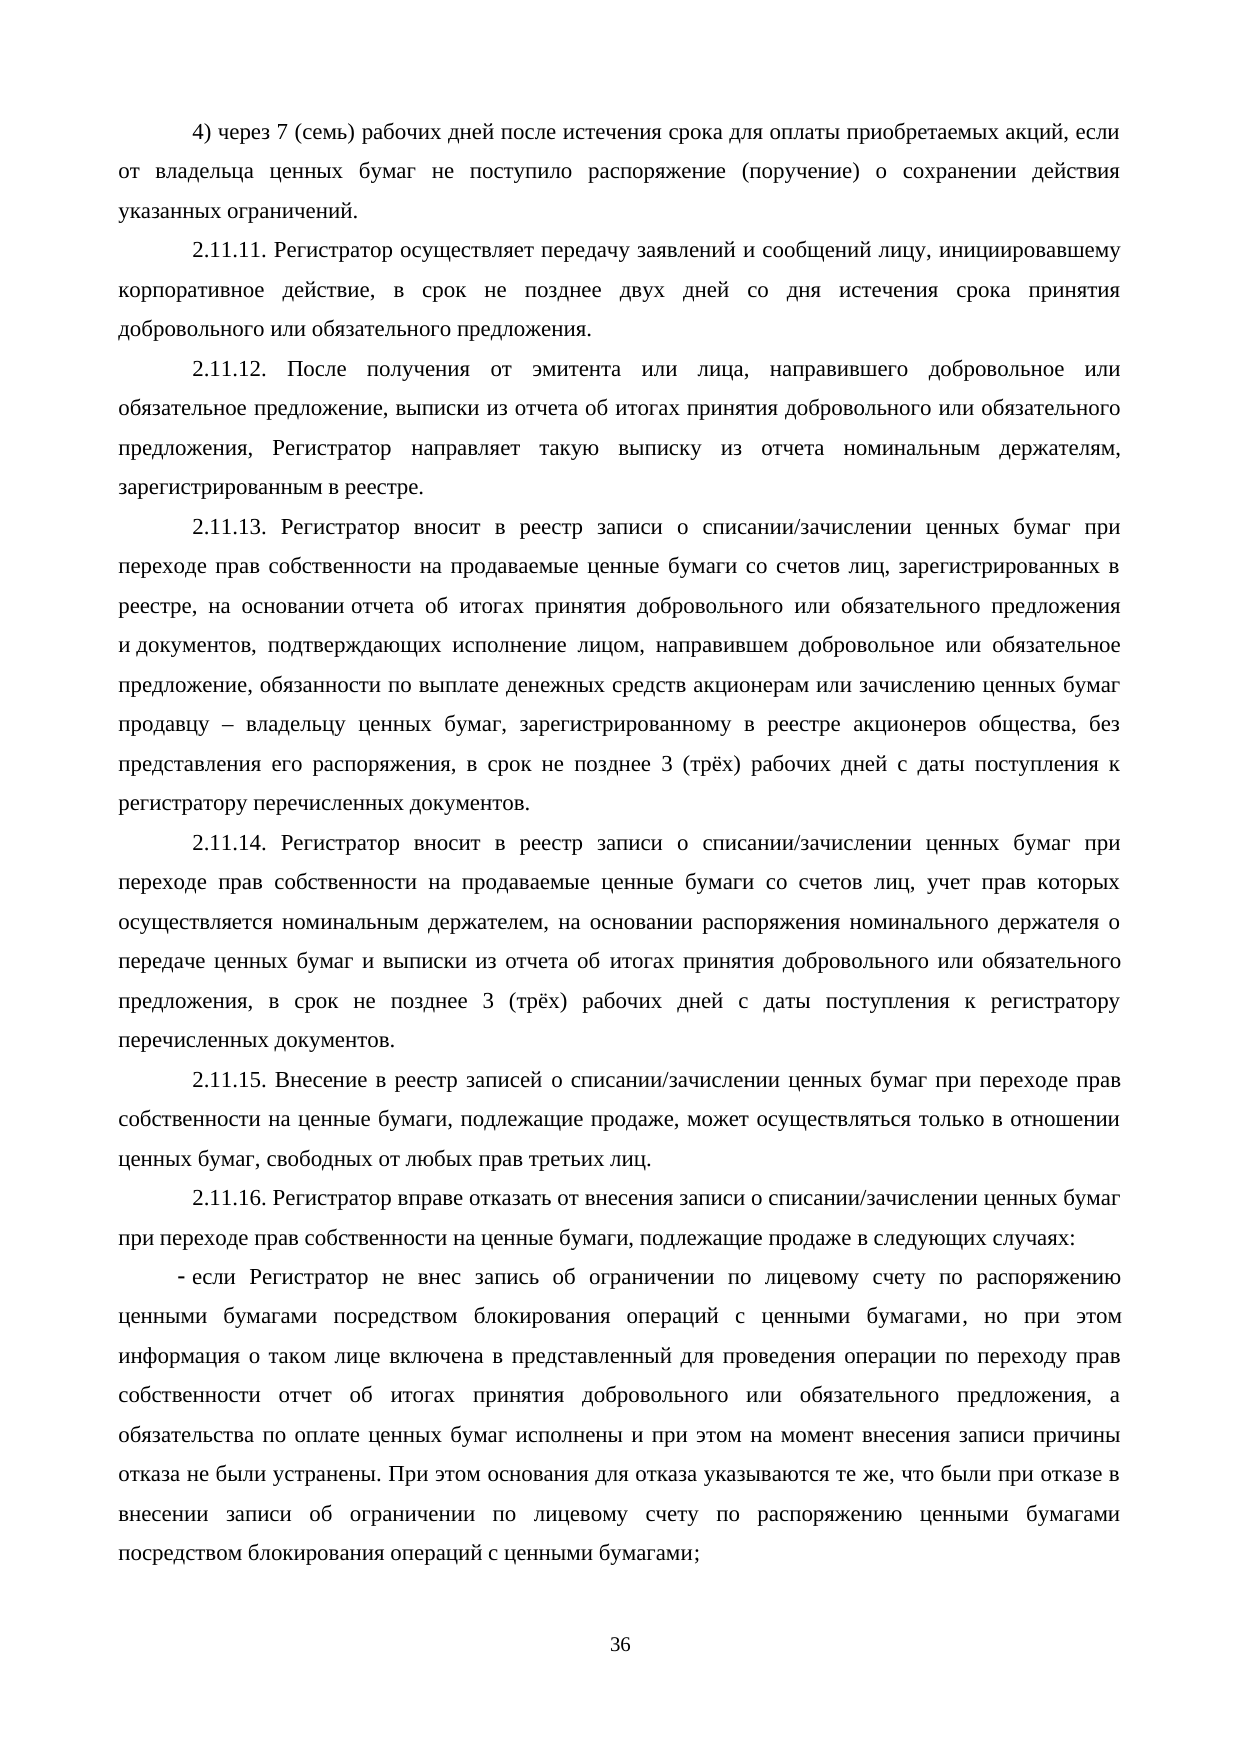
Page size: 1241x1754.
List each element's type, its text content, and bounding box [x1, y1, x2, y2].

text 2.11.14. Регистратор вносит в реестр записи о списании/зачислении ценных бумаг при переходе прав собственности на продаваемые ценные бумаги со счетов лиц, учет прав которых осуществляется номинальным держателем, на основании распоряжения номинального держателя о передаче ценных бумаг и выписки из отчета об итогах принятия добровольного или обязательного предложения, в срок не позднее 3 (трёх) рабочих дней с даты поступления к регистратору перечисленных документов. [118, 829, 1122, 1052]
list 2.11.16. Регистратор вправе отказать от внесения записи о списании/зачислении ценных бумаг при переходе прав собственности на ценные бумаги, подлежащие продаже в следующих случаях: [118, 1184, 1122, 1250]
text 2.11.11. Регистратор осуществляет передачу заявлений и сообщений лицу, инициировавшему корпоративное действие, в срок не позднее двух дней со дня истечения срока принятия добровольного или обязательного предложения. [118, 237, 1122, 342]
text 2.11.13. Регистратор вносит в реестр записи о списании/зачислении ценных бумаг при переходе прав собственности на продаваемые ценные бумаги со счетов лиц, зарегистрированных в реестре, на основании отчета об итогах принятия добровольного или обязательного предложения и документов, подтверждающих исполнение лицом, направившем добровольное или обязательное предложение, обязанности по выплате денежных средств акционерам или зачислению ценных бумаг продавцу – владельцу ценных бумаг, зарегистрированному в реестре акционеров общества, без представления его распоряжения, в срок не позднее 3 (трёх) рабочих дней с даты поступления к регистратору перечисленных документов. [118, 513, 1122, 816]
list если Регистратор не внес запись об ограничении по лицевому счету по распоряжению ценными бумагами посредством блокирования операций с ценными бумагами, но при этом информация о таком лице включена в представленный для проведения операции по переходу прав собственности отчет об итогах принятия добровольного или обязательного предложения, а обязательства по оплате ценных бумаг исполнены и при этом на момент внесения записи причины отказа не были устранены. При этом основания для отказа указываются те же, что были при отказе в внесении записи об ограничении по лицевому счету по распоряжению ценными бумагами посредством блокирования операций с ценными бумагами; [118, 1263, 1122, 1566]
text 4) через 7 (семь) рабочих дней после истечения срока для оплаты приобретаемых акций, если от владельца ценных бумаг не поступило распоряжение (поручение) о сохранении действия указанных ограничений. [118, 118, 1122, 223]
text 2.11.12. После получения от эмитента или лица, направившего добровольное или обязательное предложение, выписки из отчета об итогах принятия добровольного или обязательного предложения, Регистратор направляет такую выписку из отчета номинальным держателям, зарегистрированным в реестре. [118, 355, 1122, 500]
list 2.11.15. Внесение в реестр записей о списании/зачислении ценных бумаг при переходе прав собственности на ценные бумаги, подлежащие продаже, может осуществляться только в отношении ценных бумаг, свободных от любых прав третьих лиц. [118, 1066, 1122, 1171]
